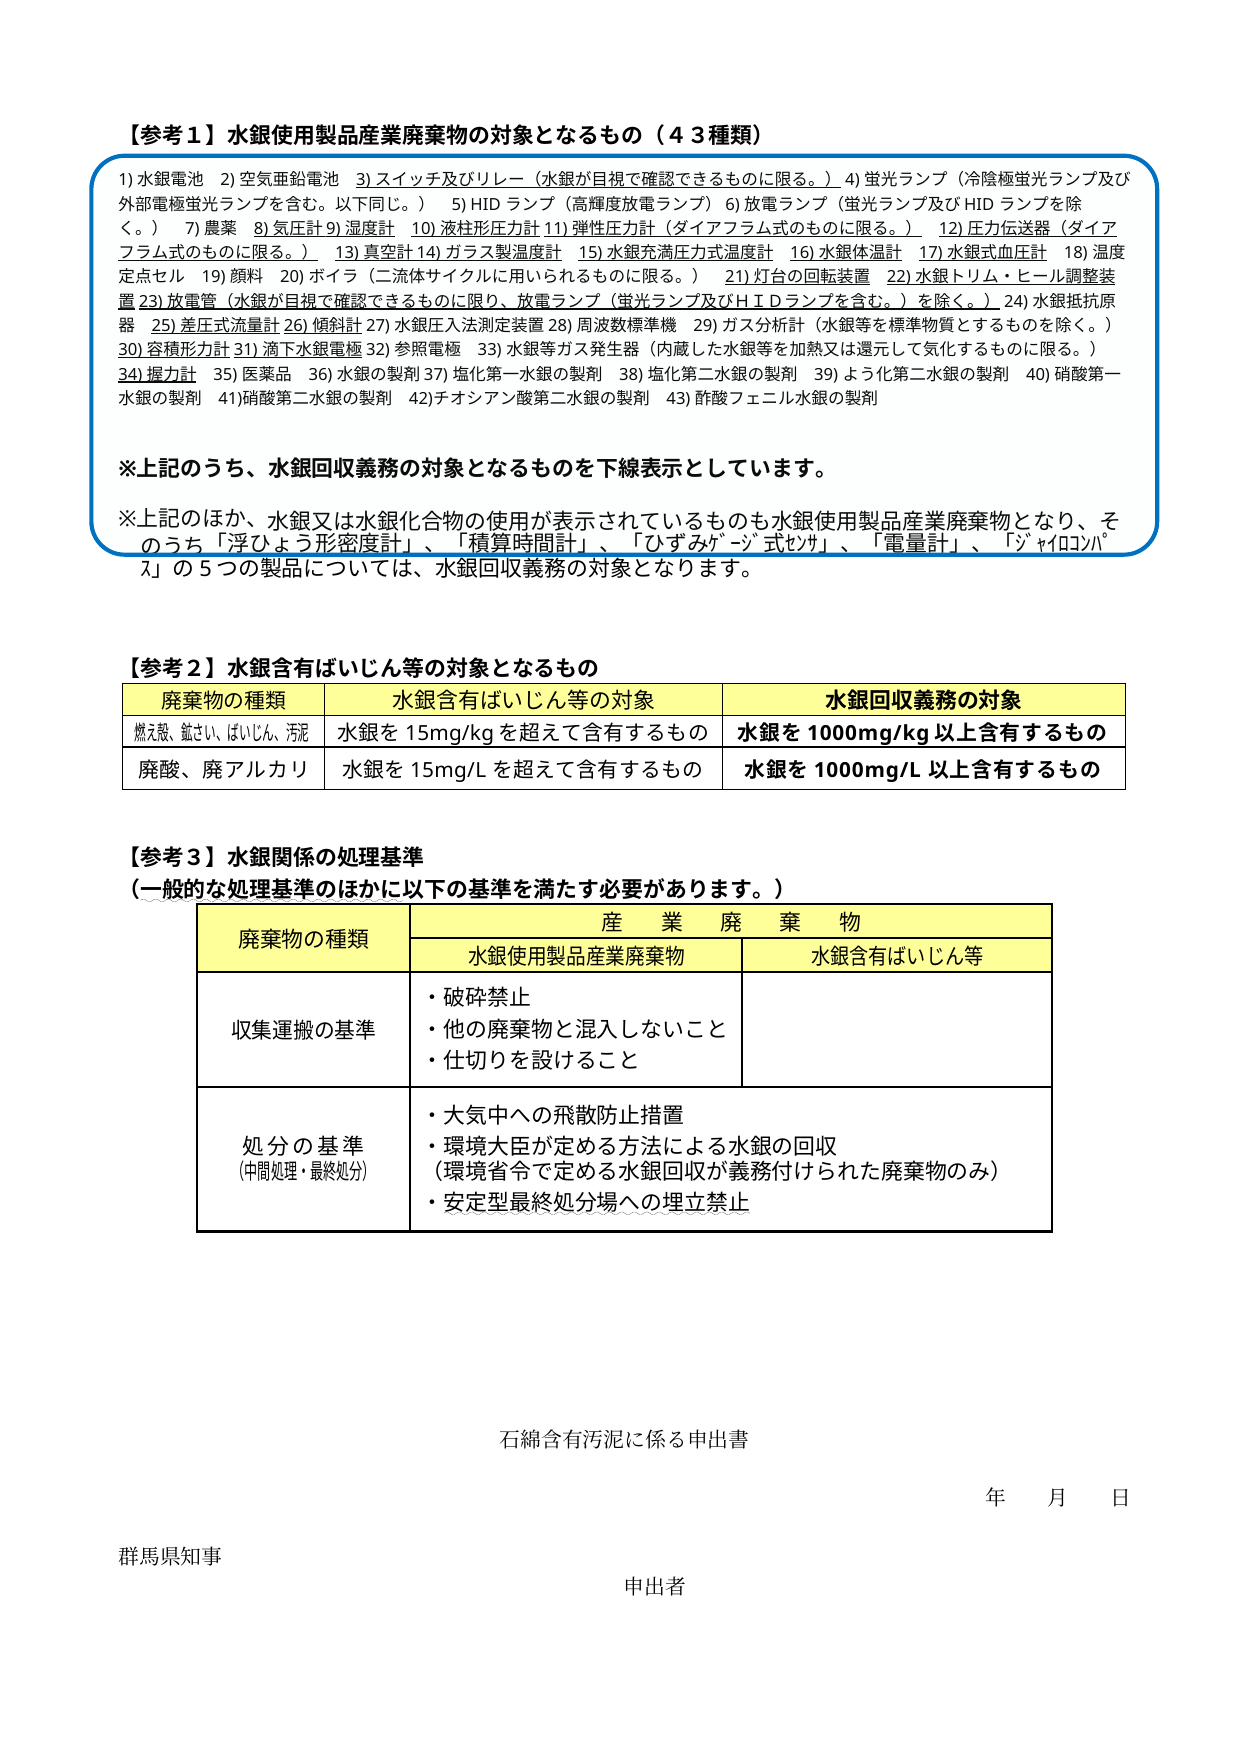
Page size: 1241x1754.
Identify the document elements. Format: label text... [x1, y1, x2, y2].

table_cell 廃酸、廃アルカリ [123, 748, 324, 789]
table_cell 燃え殻、鉱さい、ばいじん、汚泥 [123, 716, 324, 746]
table_cell 水銀を15mg/L を超えて含有するもの [325, 748, 722, 789]
table_cell [118, 166, 1131, 409]
table_cell 水銀を1000mg/kg以上含有するもの [723, 716, 1125, 746]
table_header 水銀含有ばいじん等の対象 [325, 684, 722, 715]
table_cell [118, 459, 1131, 484]
text 群馬県知事 [118, 1540, 1131, 1570]
table_cell ・破砕禁止 ・他の廃棄物と混入しないこと ・仕切りを設けること [411, 973, 741, 1086]
text 年 月 日 [118, 1482, 1131, 1512]
table_header 廃棄物の種類 [198, 905, 409, 971]
text 【参考２】水銀含有ばいじん等の対象となるもの [118, 651, 1131, 682]
table_cell 処分の基準 （中間処理・最終処分） [198, 1088, 409, 1230]
table_cell 水銀含有ばいじん等 [743, 939, 1051, 971]
text 【参考３】水銀関係の処理基準 [118, 840, 1131, 872]
table_cell 水銀を15mg/kgを超えて含有するもの [325, 716, 722, 746]
text 石綿含有汚泥に係る申出書 [118, 1423, 1131, 1453]
table_header 廃棄物の種類 [123, 684, 324, 715]
table_header 産業廃棄物 [411, 905, 1051, 937]
table_header 水銀回収義務の対象 [723, 684, 1125, 715]
table_cell [743, 973, 1051, 1086]
table_cell ・大気中への飛散防止措置 ・環境大臣が定める方法による水銀の回収 （環境省令で定める水銀回収が義務付けられた廃棄物のみ） ・安定型最終処分場への埋立禁止 [411, 1088, 1051, 1230]
text （一般的な処理基準のほかに以下の基準を満たす必要があります。） [118, 872, 1131, 903]
table_cell 水銀を1000mg/L 以上含有するもの [723, 748, 1125, 789]
table_cell 収集運搬の基準 [198, 973, 409, 1086]
table_cell [118, 509, 1131, 552]
text ※上記のほか、水銀又は水銀化合物の使用が表示されているものも水銀使用製品産業廃棄物となり、そのうち「浮ひょう形密度計」、「積算時間計」、「ひずみｹﾞｰｼﾞ式ｾﾝｻ」、「電量計」、「ｼﾞｬｲﾛｺﾝﾊﾟｽ」の5つの製品については、水銀回収義務の対象となります。 [118, 557, 1131, 584]
table_cell 水銀使用製品産業廃棄物 [411, 939, 741, 971]
text 申出者 [623, 1570, 1131, 1600]
